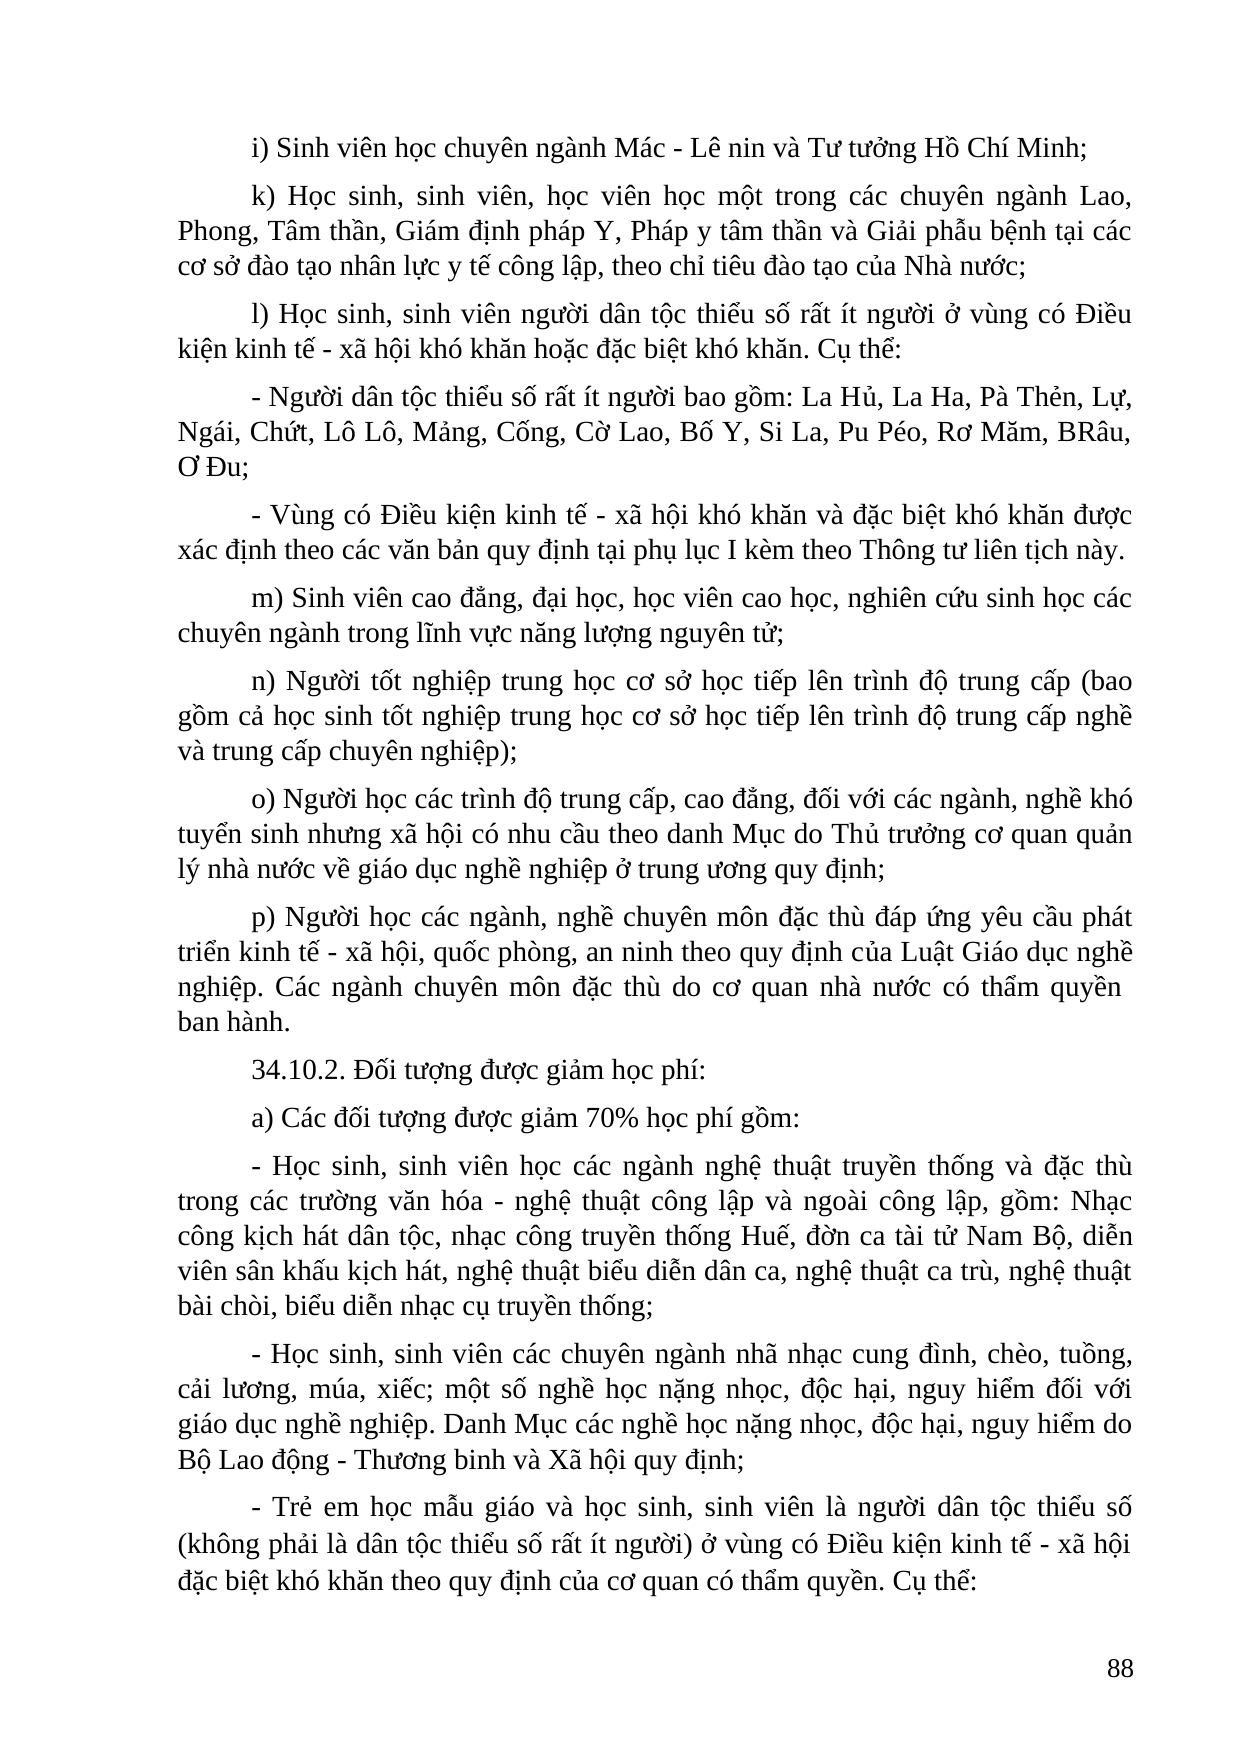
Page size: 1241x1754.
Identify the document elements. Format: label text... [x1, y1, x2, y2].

text l) Học sinh, sinh viên người dân tộc thiểu số rất ít người ở vùng có Điều kiện kinh tế - xã hội khó khăn hoặc đặc biệt khó khăn. Cụ thể: [177, 296, 1134, 364]
text i) Sinh viên học chuyên ngành Mác - Lê nin và Tư tưởng Hồ Chí Minh; [177, 130, 1134, 163]
text - Học sinh, sinh viên học các ngành nghệ thuật truyền thống và đặc thù trong các trường văn hóa - nghệ thuật công lập và ngoài công lập, gồm: Nhạc công kịch hát dân tộc, nhạc công truyền thống Huế, đờn ca tài tử Nam Bộ, diễn viên sân khấu kịch hát, nghệ thuật biểu diễn dân ca, nghệ thuật ca trù, nghệ thuật bài chòi, biểu diễn nhạc cụ truyền thống; [177, 1148, 1134, 1322]
text k) Học sinh, sinh viên, học viên học một trong các chuyên ngành Lao, Phong, Tâm thần, Giám định pháp Y, Pháp y tâm thần và Giải phẫu bệnh tại các cơ sở đào tạo nhân lực y tế công lập, theo chỉ tiêu đào tạo của Nhà nước; [177, 178, 1134, 282]
text - Người dân tộc thiểu số rất ít người bao gồm: La Hủ, La Ha, Pà Thẻn, Lự, Ngái, Chứt, Lô Lô, Mảng, Cống, Cờ Lao, Bố Y, Si La, Pu Péo, Rơ Măm, BRâu, Ơ Đu; [177, 379, 1134, 483]
text o) Người học các trình độ trung cấp, cao đẳng, đối với các ngành, nghề khó tuyển sinh nhưng xã hội có nhu cầu theo danh Mục do Thủ trưởng cơ quan quản lý nhà nước về giáo dục nghề nghiệp ở trung ương quy định; [177, 781, 1134, 885]
text p) Người học các ngành, nghề chuyên môn đặc thù đáp ứng yêu cầu phát triển kinh tế - xã hội, quốc phòng, an ninh theo quy định của Luật Giáo dục nghề nghiệp. Các ngành chuyên môn đặc thù do cơ quan nhà nước có thẩm quyền ban hành. [177, 899, 1134, 1038]
text 34.10.2. Đối tượng được giảm học phí: [177, 1052, 1134, 1086]
text - Vùng có Điều kiện kinh tế - xã hội khó khăn và đặc biệt khó khăn được xác định theo các văn bản quy định tại phụ lục I kèm theo Thông tư liên tịch này. [177, 497, 1134, 566]
text a) Các đối tượng được giảm 70% học phí gồm: [177, 1100, 1134, 1133]
text - Học sinh, sinh viên các chuyên ngành nhã nhạc cung đình, chèo, tuồng, cải lương, múa, xiếc; một số nghề học nặng nhọc, độc hại, nguy hiểm đối với giáo dục nghề nghiệp. Danh Mục các nghề học nặng nhọc, độc hại, nguy hiểm do Bộ Lao động - Thương binh và Xã hội quy định; [177, 1336, 1134, 1475]
text n) Người tốt nghiệp trung học cơ sở học tiếp lên trình độ trung cấp (bao gồm cả học sinh tốt nghiệp trung học cơ sở học tiếp lên trình độ trung cấp nghề và trung cấp chuyên nghiệp); [177, 663, 1134, 767]
text - Trẻ em học mẫu giáo và học sinh, sinh viên là người dân tộc thiểu số (không phải là dân tộc thiểu số rất ít người) ở vùng có Điều kiện kinh tế - xã hội đặc biệt khó khăn theo quy định của cơ quan có thẩm quyền. Cụ thể: [177, 1489, 1134, 1597]
text m) Sinh viên cao đẳng, đại học, học viên cao học, nghiên cứu sinh học các chuyên ngành trong lĩnh vực năng lượng nguyên tử; [177, 580, 1134, 648]
